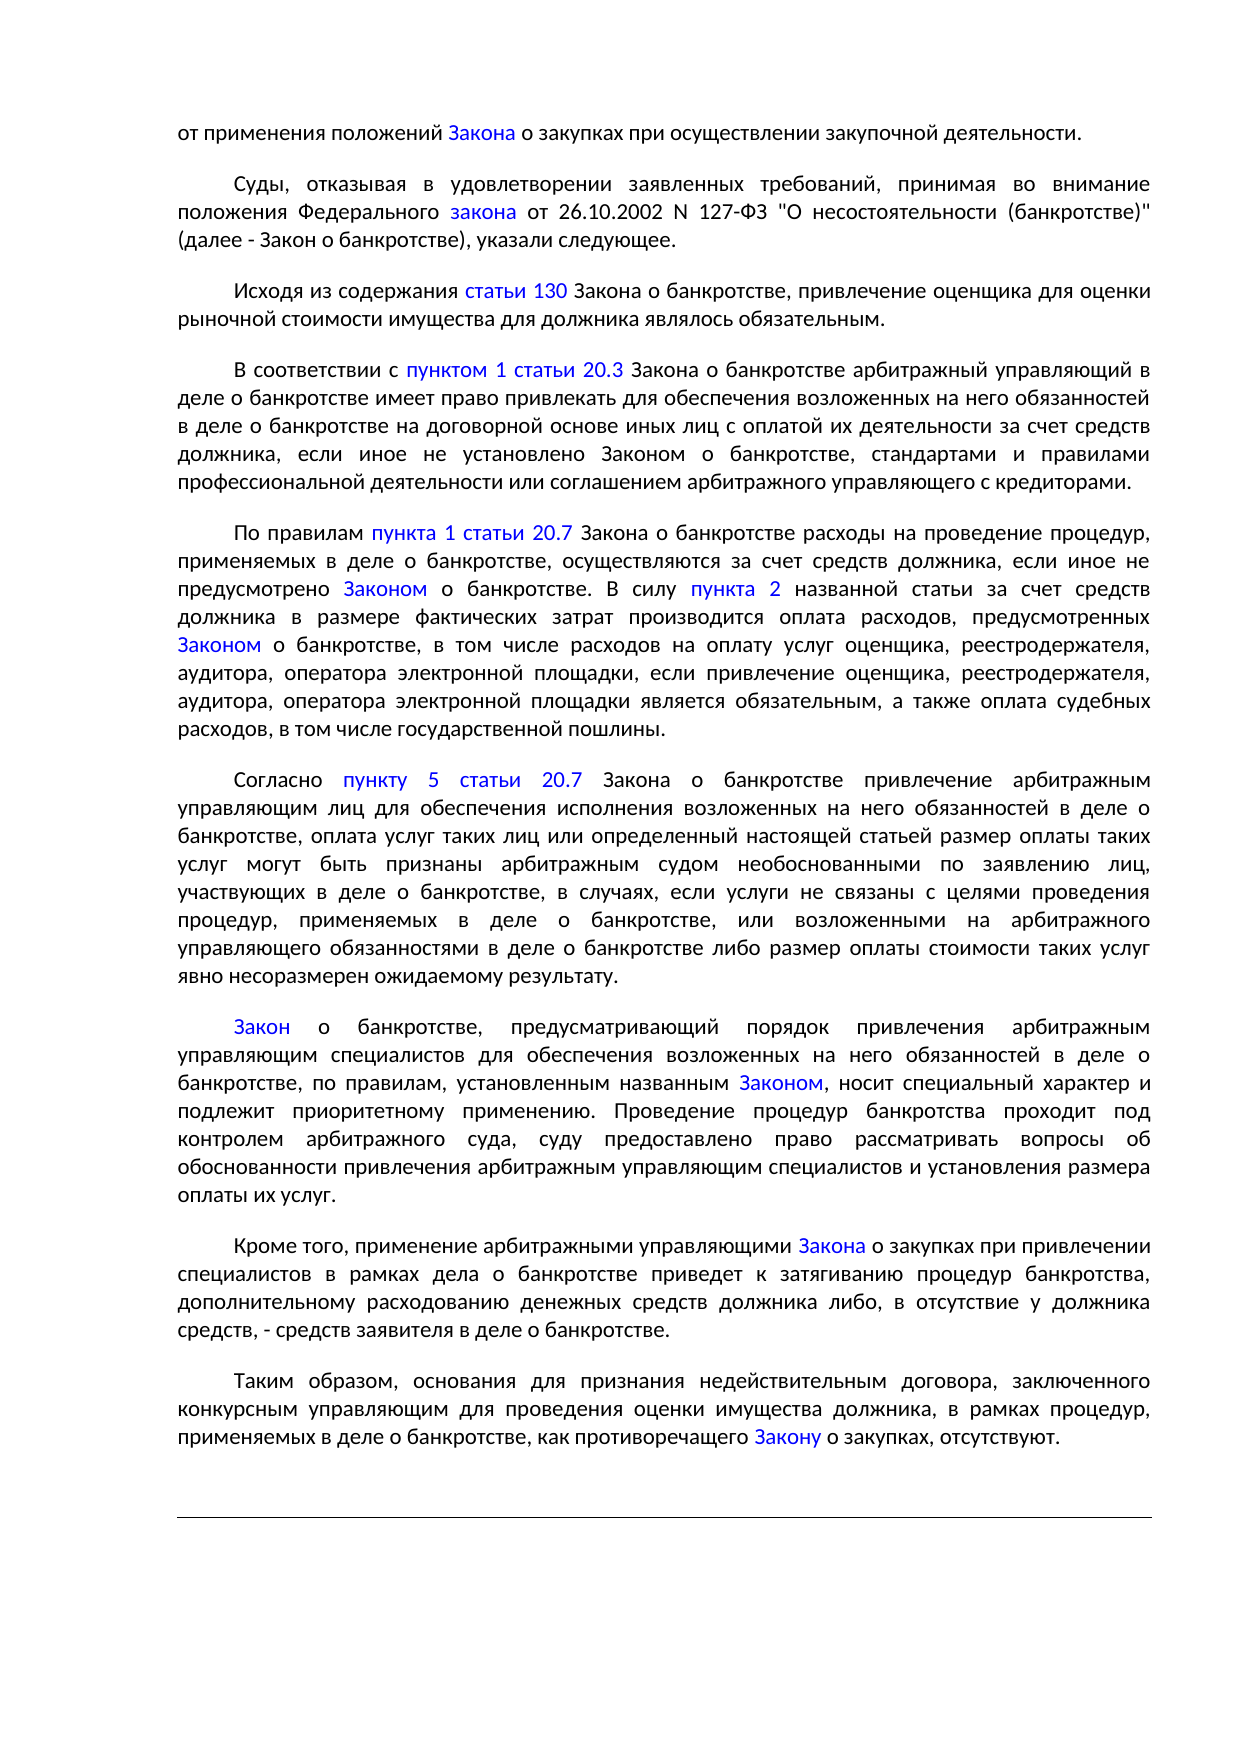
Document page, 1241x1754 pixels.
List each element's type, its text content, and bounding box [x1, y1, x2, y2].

text Согласно пункту 5 статьи 20.7 Закона о банкротстве привлечение арбитражным управляющим лиц для обеспечения исполнения возложенных на него обязанностей в деле о банкротстве, оплата услуг таких лиц или определенный настоящей статьей размер оплаты таких услуг могут быть признаны арбитражным судом необоснованными по заявлению лиц, участвующих в деле о банкротстве, в случаях, если услуги не связаны с целями проведения процедур, применяемых в деле о банкротстве, или возложенными на арбитражного управляющего обязанностями в деле о банкротстве либо размер оплаты стоимости таких услуг явно несоразмерен ожидаемому результату. [177, 765, 1152, 989]
text Закон о банкротстве, предусматривающий порядок привлечения арбитражным управляющим специалистов для обеспечения возложенных на него обязанностей в деле о банкротстве, по правилам, установленным названным Законом, носит специальный характер и подлежит приоритетному применению. Проведение процедур банкротства проходит под контролем арбитражного суда, суду предоставлено право рассматривать вопросы об обоснованности привлечения арбитражным управляющим специалистов и установления размера оплаты их услуг. [177, 1012, 1152, 1208]
text Таким образом, основания для признания недействительным договора, заключенного конкурсным управляющим для проведения оценки имущества должника, в рамках процедур, применяемых в деле о банкротстве, как противоречащего Закону о закупках, отсутствуют. [177, 1366, 1152, 1450]
text Суды, отказывая в удовлетворении заявленных требований, принимая во внимание положения Федерального закона от 26.10.2002 N 127-ФЗ "О несостоятельности (банкротстве)" (далее - Закон о банкротстве), указали следующее. [177, 169, 1152, 253]
text Исходя из содержания статьи 130 Закона о банкротстве, привлечение оценщика для оценки рыночной стоимости имущества для должника являлось обязательным. [177, 276, 1152, 332]
text В соответствии с пунктом 1 статьи 20.3 Закона о банкротстве арбитражный управляющий в деле о банкротстве имеет право привлекать для обеспечения возложенных на него обязанностей в деле о банкротстве на договорной основе иных лиц с оплатой их деятельности за счет средств должника, если иное не установлено Законом о банкротстве, стандартами и правилами профессиональной деятельности или соглашением арбитражного управляющего с кредиторами. [177, 355, 1152, 495]
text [177, 118, 1152, 146]
text Кроме того, применение арбитражными управляющими Закона о закупках при привлечении специалистов в рамках дела о банкротстве приведет к затягиванию процедур банкротства, дополнительному расходованию денежных средств должника либо, в отсутствие у должника средств, - средств заявителя в деле о банкротстве. [177, 1231, 1152, 1343]
text По правилам пункта 1 статьи 20.7 Закона о банкротстве расходы на проведение процедур, применяемых в деле о банкротстве, осуществляются за счет средств должника, если иное не предусмотрено Законом о банкротстве. В силу пункта 2 названной статьи за счет средств должника в размере фактических затрат производится оплата расходов, предусмотренных Законом о банкротстве, в том числе расходов на оплату услуг оценщика, реестродержателя, аудитора, оператора электронной площадки, если привлечение оценщика, реестродержателя, аудитора, оператора электронной площадки является обязательным, а также оплата судебных расходов, в том числе государственной пошлины. [177, 518, 1152, 742]
